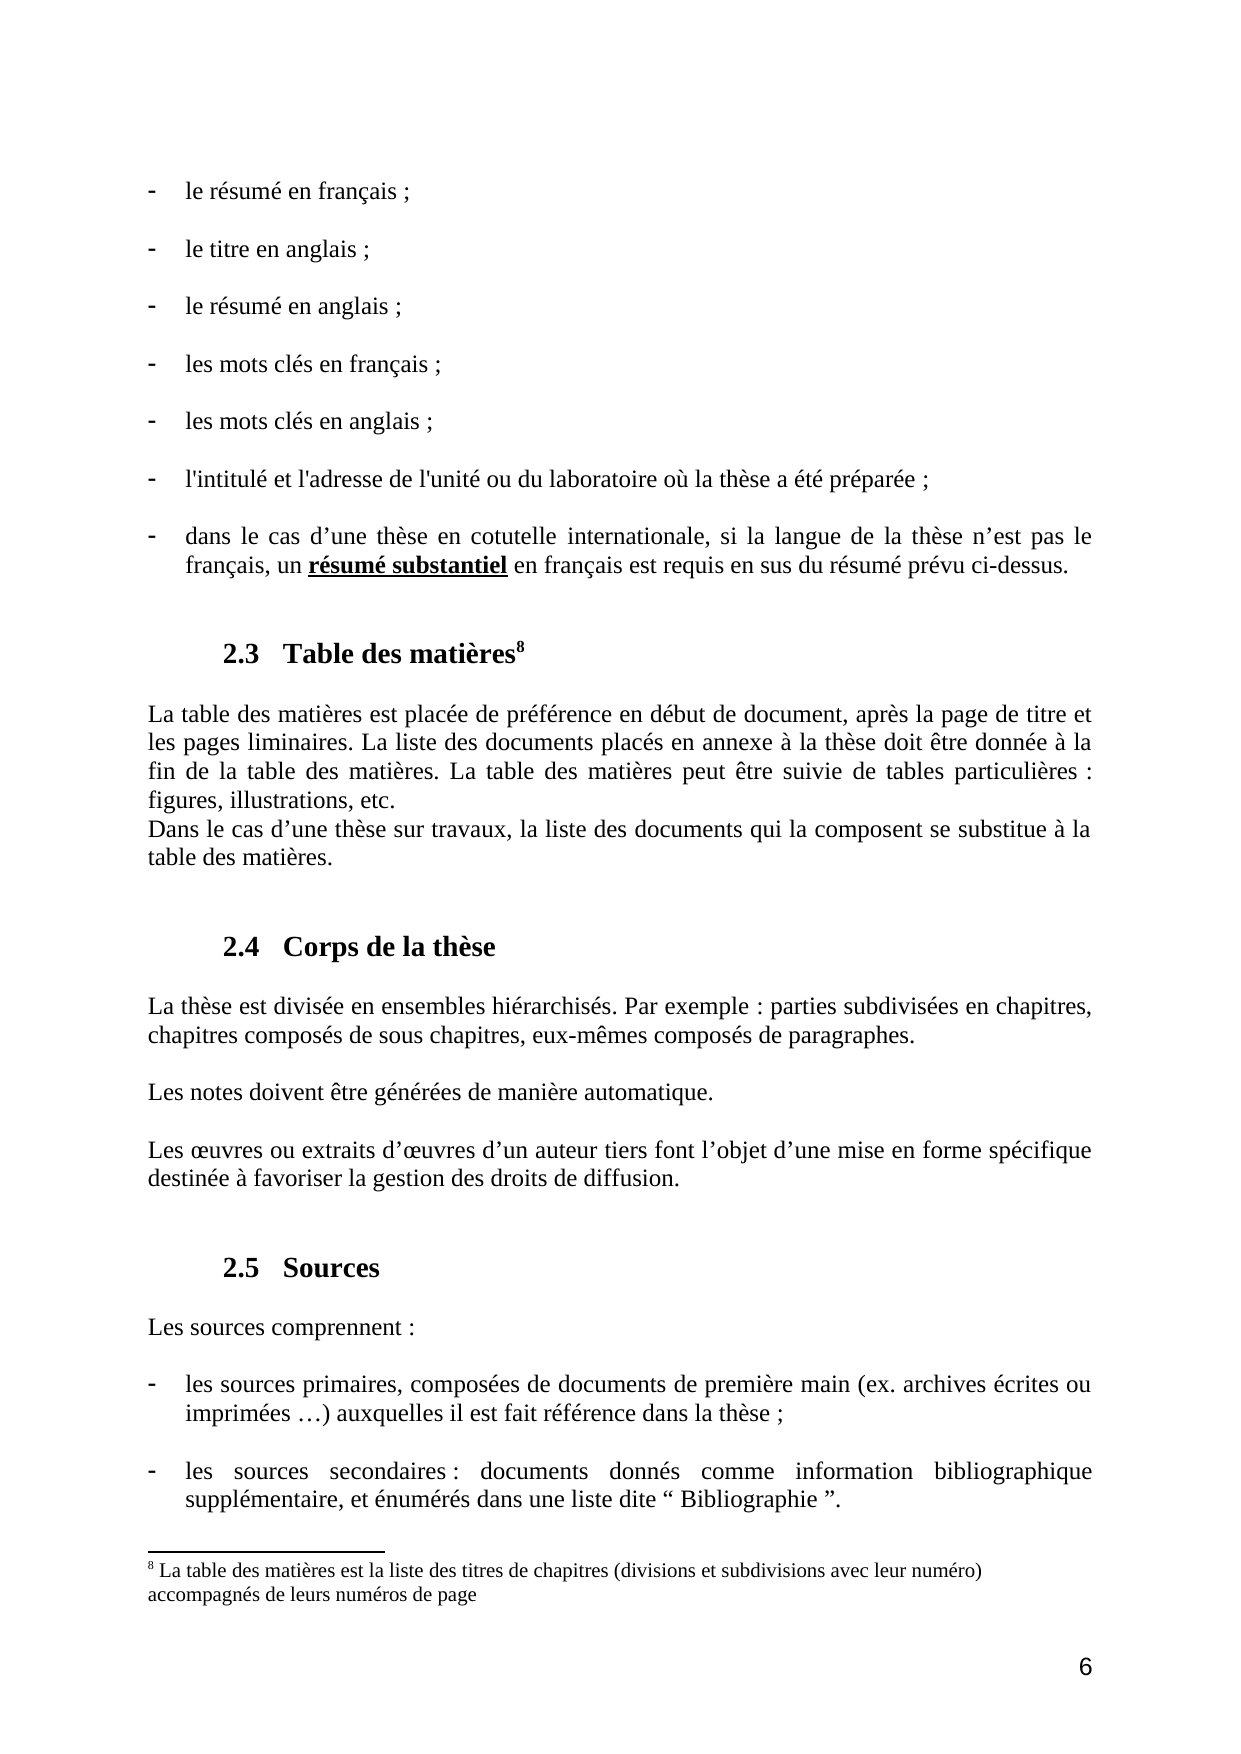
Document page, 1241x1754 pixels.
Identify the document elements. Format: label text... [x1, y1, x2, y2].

list l'intitulé et l'adresse de l'unité ou du laboratoire où la thèse a été préparée ; [148, 464, 1093, 493]
subtitle Table des matières [223, 636, 1093, 670]
list le résumé en anglais ; [148, 291, 1093, 320]
list dans le cas d’une thèse en cotutelle internationale, si la langue de la thèse n’est pas le français, un résumé substantiel en français est requis en sus du résumé prévu ci-dessus. [148, 521, 1093, 579]
subtitle Sources [223, 1250, 1093, 1283]
text La table des matières est placée de préférence en début de document, après la page de titre et les pages liminaires. La liste des documents placés en annexe à la thèse doit être donnée à la fin de la table des matières. La table des matières peut être suivie de tables particulières : figures, illustrations, etc. [148, 699, 1093, 814]
list les sources primaires, composées de documents de première main (ex. archives écrites ou imprimées …) auxquelles il est fait référence dans la thèse ; [148, 1369, 1093, 1427]
list les sources secondaires : documents donnés comme information bibliographique supplémentaire, et énumérés dans une liste dite “ Bibliographie ”. [148, 1456, 1093, 1513]
text Les sources comprennent : [148, 1312, 1093, 1341]
text Les notes doivent être générées de manière automatique. [148, 1077, 1093, 1106]
subtitle Corps de la thèse [223, 929, 1093, 962]
text La thèse est divisée en ensembles hiérarchisés. Par exemple : parties subdivisées en chapitres, chapitres composés de sous chapitres, eux-mêmes composés de paragraphes. [148, 991, 1093, 1048]
list le titre en anglais ; [148, 234, 1093, 263]
list les mots clés en anglais ; [148, 406, 1093, 435]
text Les œuvres ou extraits d’œuvres d’un auteur tiers font l’objet d’une mise en forme spécifique destinée à favoriser la gestion des droits de diffusion. [148, 1135, 1093, 1192]
list les mots clés en français ; [148, 349, 1093, 378]
list le résumé en français ; [148, 176, 1093, 205]
text Dans le cas d’une thèse sur travaux, la liste des documents qui la composent se substitue à la table des matières. [148, 814, 1093, 871]
